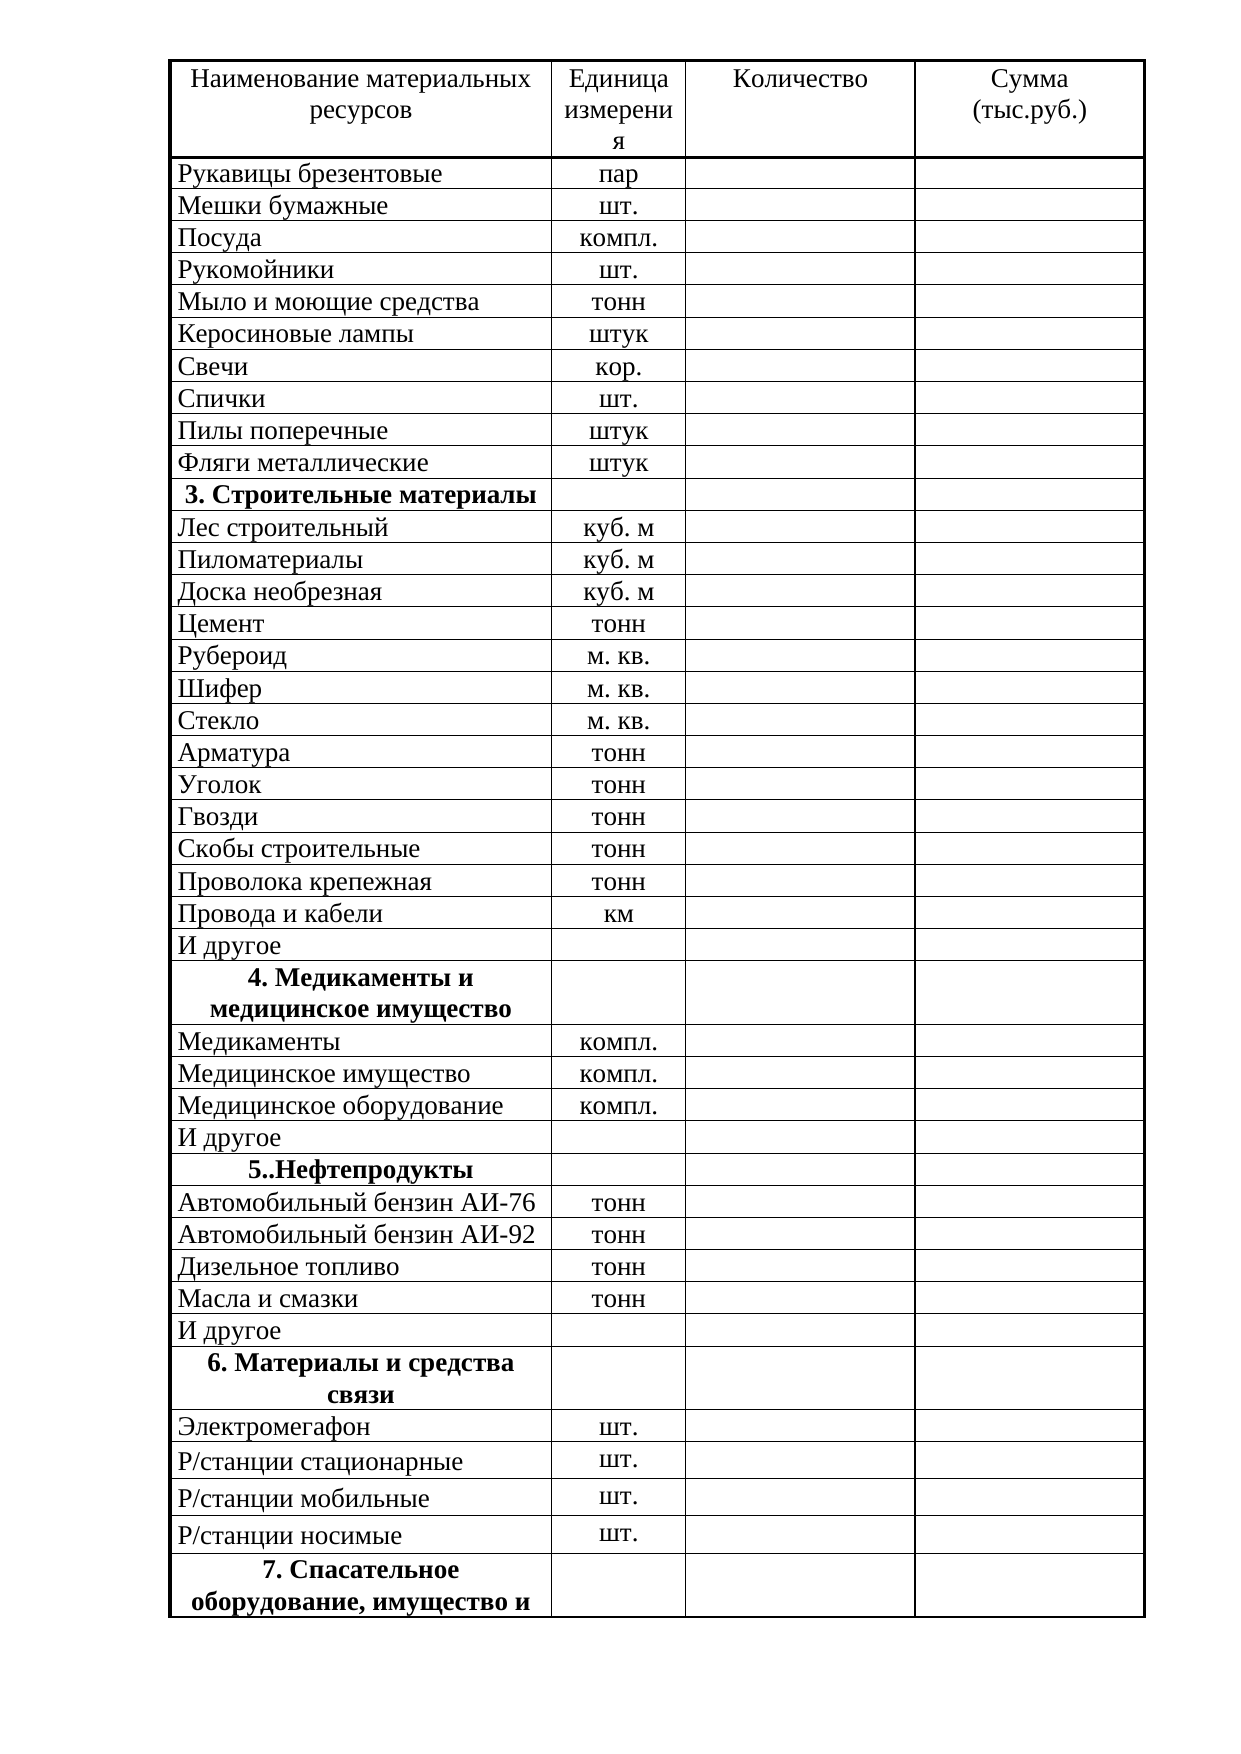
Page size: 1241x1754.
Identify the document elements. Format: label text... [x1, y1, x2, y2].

table_cell [916, 672, 1143, 703]
table_cell [686, 1314, 914, 1346]
table_cell 3. Строительные материалы [172, 479, 551, 510]
table_cell Провода и кабели [172, 897, 551, 928]
table_cell [916, 897, 1143, 928]
table_cell [916, 575, 1143, 606]
table_cell Посуда [172, 221, 551, 252]
table_cell компл. [552, 221, 685, 252]
table_cell штук [552, 318, 685, 349]
table_cell [916, 543, 1143, 574]
table_cell тонн [552, 1186, 685, 1217]
table_cell тонн [552, 865, 685, 896]
table_header Наименование материальных ресурсов [172, 62, 551, 156]
table_cell [686, 1121, 914, 1152]
table_cell [552, 1121, 685, 1152]
table_cell [686, 318, 914, 349]
table_cell [916, 1347, 1143, 1409]
table_cell [916, 768, 1143, 799]
table_cell Доска необрезная [172, 575, 551, 606]
table_cell Медицинское имущество [172, 1057, 551, 1088]
table_cell [916, 1516, 1143, 1553]
table_cell м. кв. [552, 672, 685, 703]
table_cell [916, 929, 1143, 960]
table_cell [916, 1025, 1143, 1056]
table_cell шт. [552, 253, 685, 284]
table_cell [686, 607, 914, 638]
table_cell [686, 1154, 914, 1184]
table_cell [686, 1479, 914, 1515]
table_cell куб. м [552, 575, 685, 606]
table_cell [916, 511, 1143, 542]
table_cell куб. м [552, 511, 685, 542]
table_cell Арматура [172, 736, 551, 767]
table_cell [552, 1554, 685, 1616]
table_cell [686, 1218, 914, 1249]
table_header Единица измерения [552, 62, 685, 156]
table_cell тонн [552, 607, 685, 638]
table_header Количество [686, 62, 914, 156]
table_cell [686, 285, 914, 317]
table_cell [686, 1516, 914, 1553]
table_cell тонн [552, 833, 685, 864]
table_cell шт. [552, 1442, 685, 1478]
table_cell [686, 479, 914, 510]
table_cell [916, 382, 1143, 413]
table_cell [916, 189, 1143, 220]
table_cell кор. [552, 350, 685, 381]
table_cell [686, 672, 914, 703]
table_cell [686, 833, 914, 864]
table_cell тонн [552, 768, 685, 799]
table_cell Автомобильный бензин АИ-92 [172, 1218, 551, 1249]
table_cell Медикаменты [172, 1025, 551, 1056]
table_cell Стекло [172, 704, 551, 735]
table_cell тонн [552, 800, 685, 832]
table_cell Пилы поперечные [172, 414, 551, 445]
table_cell [916, 1121, 1143, 1152]
table_cell И другое [172, 1314, 551, 1346]
table_cell [552, 479, 685, 510]
table_cell [686, 1282, 914, 1313]
table_cell Пиломатериалы [172, 543, 551, 574]
table_cell [916, 1186, 1143, 1217]
table_cell [916, 736, 1143, 767]
table_cell Скобы строительные [172, 833, 551, 864]
table_cell [686, 511, 914, 542]
table_cell [916, 1410, 1143, 1441]
table_cell [686, 736, 914, 767]
table_cell [552, 929, 685, 960]
table_cell [686, 800, 914, 832]
table_cell [686, 350, 914, 381]
table_cell Р/станции стационарные [172, 1442, 551, 1478]
table_cell [686, 159, 914, 188]
table_cell [686, 253, 914, 284]
table_cell [916, 640, 1143, 671]
table_cell Электромегафон [172, 1410, 551, 1441]
table_cell Лес строительный [172, 511, 551, 542]
table_cell тонн [552, 1250, 685, 1281]
table_cell Рукавицы брезентовые [172, 159, 551, 188]
table_cell [686, 382, 914, 413]
table_cell тонн [552, 1218, 685, 1249]
table_cell м. кв. [552, 640, 685, 671]
table_cell шт. [552, 1410, 685, 1441]
table_cell [916, 1089, 1143, 1120]
table_cell Уголок [172, 768, 551, 799]
table_cell Р/станции мобильные [172, 1479, 551, 1515]
table_cell тонн [552, 736, 685, 767]
table_cell 5..Нефтепродукты [172, 1154, 551, 1184]
table_cell штук [552, 414, 685, 445]
table_cell И другое [172, 1121, 551, 1152]
table_cell [686, 1186, 914, 1217]
table_cell [916, 1057, 1143, 1088]
table_cell [916, 1314, 1143, 1346]
table_cell [686, 961, 914, 1024]
table_cell [916, 800, 1143, 832]
table_cell [552, 961, 685, 1024]
table_cell [916, 1554, 1143, 1616]
table_cell [916, 1442, 1143, 1478]
table_cell [686, 929, 914, 960]
table_cell [916, 1479, 1143, 1515]
table_cell [916, 221, 1143, 252]
table_cell [686, 1025, 914, 1056]
table_cell Свечи [172, 350, 551, 381]
table_cell [686, 865, 914, 896]
table_cell компл. [552, 1057, 685, 1088]
table_cell 4. Медикаменты и медицинское имущество [172, 961, 551, 1024]
table_cell [916, 285, 1143, 317]
table_cell [916, 1250, 1143, 1281]
table_cell [916, 865, 1143, 896]
table_cell [686, 1057, 914, 1088]
table_cell Дизельное топливо [172, 1250, 551, 1281]
table_cell [916, 414, 1143, 445]
table_cell [916, 159, 1143, 188]
table_cell шт. [552, 1479, 685, 1515]
table_cell [916, 961, 1143, 1024]
table_cell Мешки бумажные [172, 189, 551, 220]
table_cell Рукомойники [172, 253, 551, 284]
table_cell Фляги металлические [172, 446, 551, 477]
table_cell пар [552, 159, 685, 188]
table_cell куб. м [552, 543, 685, 574]
table_cell [686, 1250, 914, 1281]
table_cell [686, 1347, 914, 1409]
table_cell км [552, 897, 685, 928]
table_cell И другое [172, 929, 551, 960]
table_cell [172, 1554, 551, 1616]
table_cell [686, 768, 914, 799]
table_cell [916, 318, 1143, 349]
table_cell м. кв. [552, 704, 685, 735]
table_cell Масла и смазки [172, 1282, 551, 1313]
table_cell Гвозди [172, 800, 551, 832]
table_cell шт. [552, 382, 685, 413]
table_cell Р/станции носимые [172, 1516, 551, 1553]
table_cell [916, 1282, 1143, 1313]
table_cell Рубероид [172, 640, 551, 671]
table_cell [686, 1554, 914, 1616]
table_cell [686, 189, 914, 220]
table_cell [916, 479, 1143, 510]
table_cell Мыло и моющие средства [172, 285, 551, 317]
table_cell шт. [552, 1516, 685, 1553]
table_cell Автомобильный бензин АИ-76 [172, 1186, 551, 1217]
table_cell [552, 1154, 685, 1184]
table_cell [916, 350, 1143, 381]
table_cell [916, 704, 1143, 735]
table_cell [916, 607, 1143, 638]
table_cell штук [552, 446, 685, 477]
table_cell [686, 640, 914, 671]
table_cell [916, 446, 1143, 477]
table_cell Керосиновые лампы [172, 318, 551, 349]
table_cell [686, 1442, 914, 1478]
table_cell [552, 1314, 685, 1346]
table_header Сумма (тыс.руб.) [916, 62, 1143, 156]
table_cell [686, 704, 914, 735]
table_cell тонн [552, 1282, 685, 1313]
table_cell [686, 897, 914, 928]
table_cell тонн [552, 285, 685, 317]
table_cell Цемент [172, 607, 551, 638]
table_cell шт. [552, 189, 685, 220]
table_cell компл. [552, 1025, 685, 1056]
table_cell [686, 543, 914, 574]
table_cell [916, 833, 1143, 864]
table_cell Медицинское оборудование [172, 1089, 551, 1120]
table_cell [916, 1154, 1143, 1184]
table_cell [552, 1347, 685, 1409]
table_cell [686, 1410, 914, 1441]
table_cell Проволока крепежная [172, 865, 551, 896]
table_cell [686, 1089, 914, 1120]
table_cell [686, 446, 914, 477]
table_cell [686, 221, 914, 252]
table_cell Шифер [172, 672, 551, 703]
table_cell компл. [552, 1089, 685, 1120]
table_cell Спички [172, 382, 551, 413]
table_cell 6. Материалы и средства связи [172, 1347, 551, 1409]
table_cell [916, 1218, 1143, 1249]
table_cell [916, 253, 1143, 284]
table_cell [686, 414, 914, 445]
table_cell [686, 575, 914, 606]
